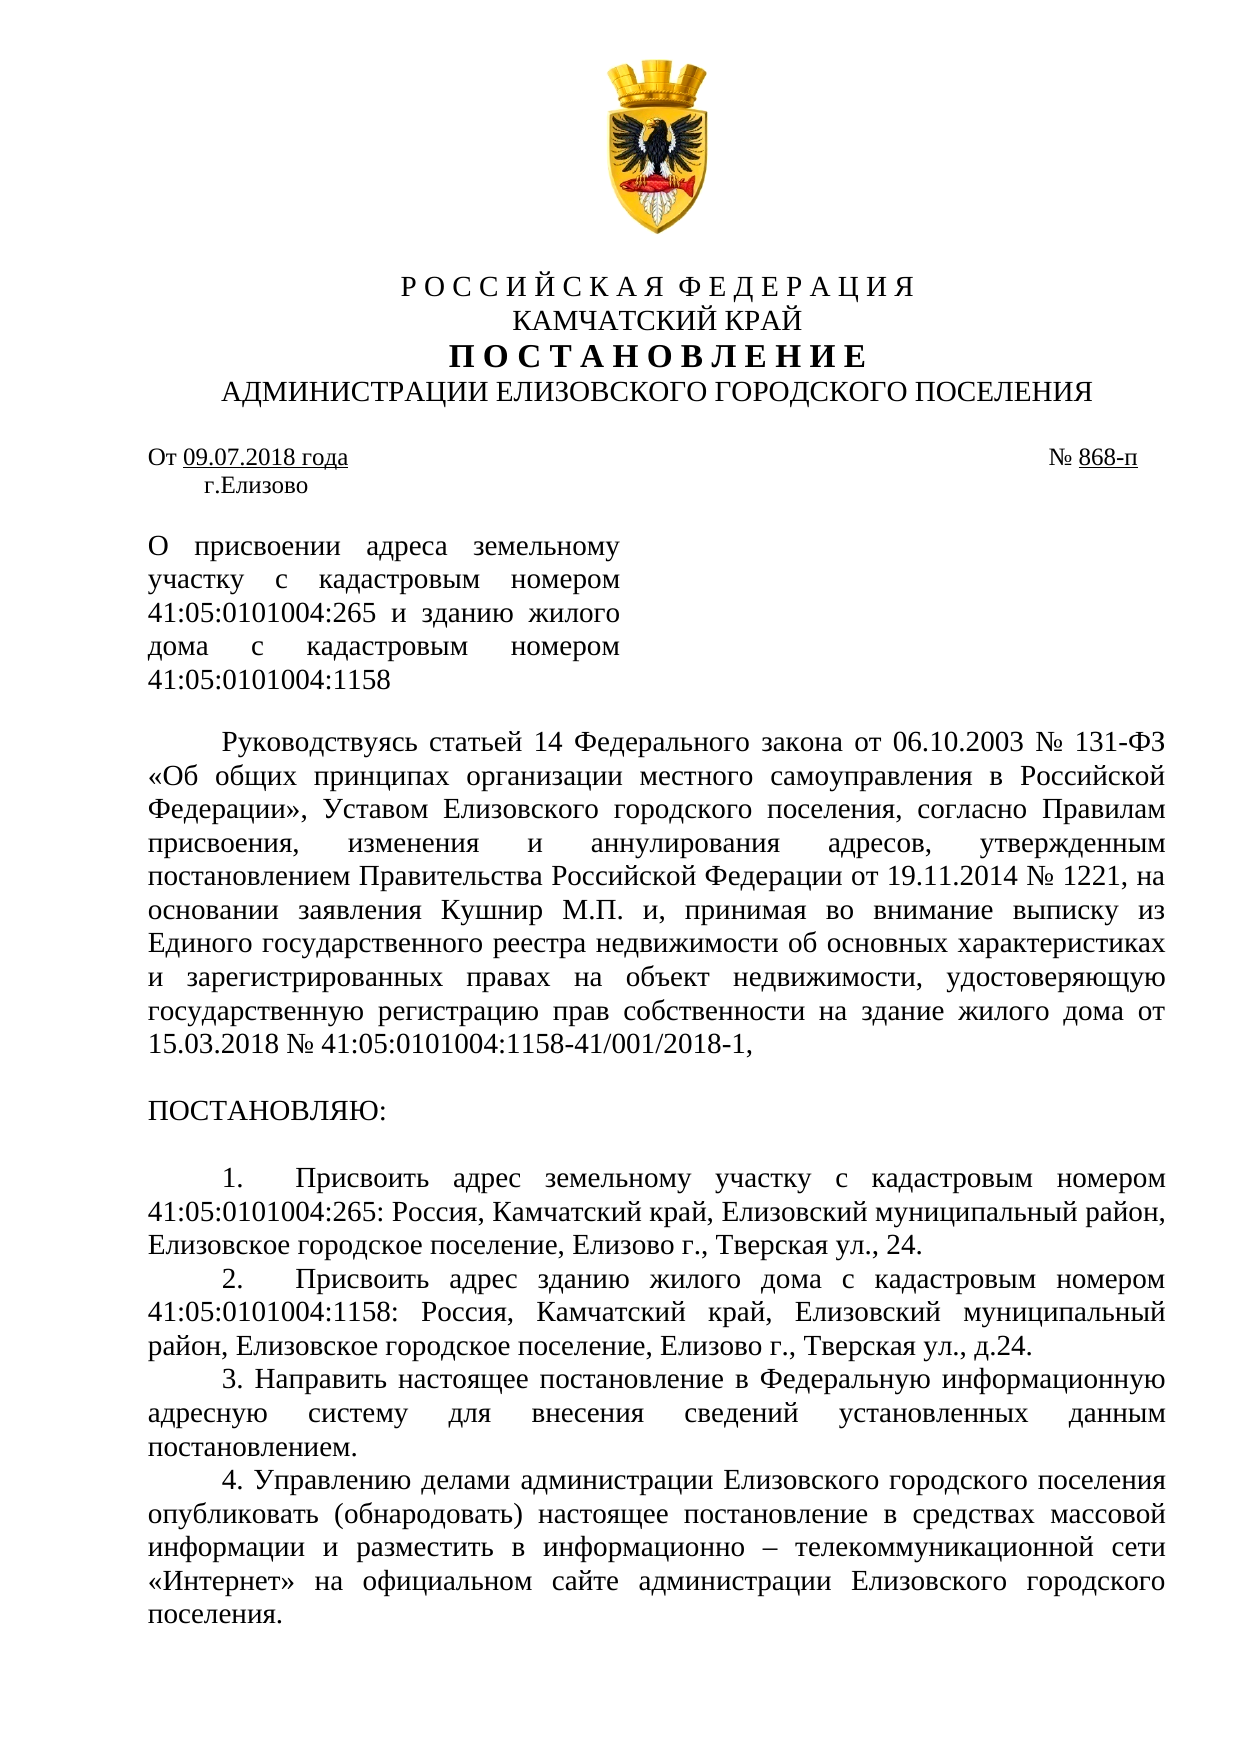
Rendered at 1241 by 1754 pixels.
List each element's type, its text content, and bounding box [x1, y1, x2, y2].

text ПОСТАНОВЛЯЮ: [148, 1093, 1167, 1127]
text 3. Направить настоящее постановление в Федеральную информационную адресную систему для внесения сведений установленных данным постановлением. [148, 1362, 1167, 1462]
picture [590, 59, 724, 236]
text П О С Т А Н О В Л Е Н И Е [148, 336, 1167, 374]
text О присвоении адреса земельному участку с кадастровым номером 41:05:0101004:265 и зданию жилого дома с кадастровым номером 41:05:0101004:1158 [148, 528, 620, 696]
text От 09.07.2018 года № 868-п [148, 442, 1167, 470]
text 4. Управлению делами администрации Елизовского городского поселения опубликовать (обнародовать) настоящее постановление в средствах массовой информации и разместить в информационно – телекоммуникационной сети «Интернет» на официальном сайте администрации Елизовского городского поселения. [148, 1462, 1167, 1630]
text Р О С С И Й С К А Я Ф Е Д Е Р А Ц И Я [148, 269, 1167, 303]
text АДМИНИСТРАЦИИ ЕЛИЗОВСКОГО ГОРОДСКОГО ПОСЕЛЕНИЯ [148, 374, 1167, 408]
list Присвоить адрес зданию жилого дома с кадастровым номером 41:05:0101004:1158: Россия, Камчатский край, Елизовский муниципальный район, Елизовское городское поселение, Елизово г., Тверская ул., д.24. [148, 1261, 1167, 1362]
text Руководствуясь статьей 14 Федерального закона от 06.10.2003 № 131-ФЗ «Об общих принципах организации местного самоуправления в Российской Федерации», Уставом Елизовского городского поселения, согласно Правилам присвоения, изменения и аннулирования адресов, утвержденным постановлением Правительства Российской Федерации от 19.11.2014 № 1221, на основании заявления Кушнир М.П. и, принимая во внимание выписку из Единого государственного реестра недвижимости об основных характеристиках и зарегистрированных правах на объект недвижимости, удостоверяющую государственную регистрацию прав собственности на здание жилого дома от 15.03.2018 № 41:05:0101004:1158-41/001/2018-1, [148, 724, 1167, 1060]
text КАМЧАТСКИЙ КРАЙ [148, 303, 1167, 336]
text г.Елизово [148, 470, 1167, 499]
list Присвоить адрес земельному участку с кадастровым номером 41:05:0101004:265: Россия, Камчатский край, Елизовский муниципальный район, Елизовское городское поселение, Елизово г., Тверская ул., 24. [148, 1160, 1167, 1261]
